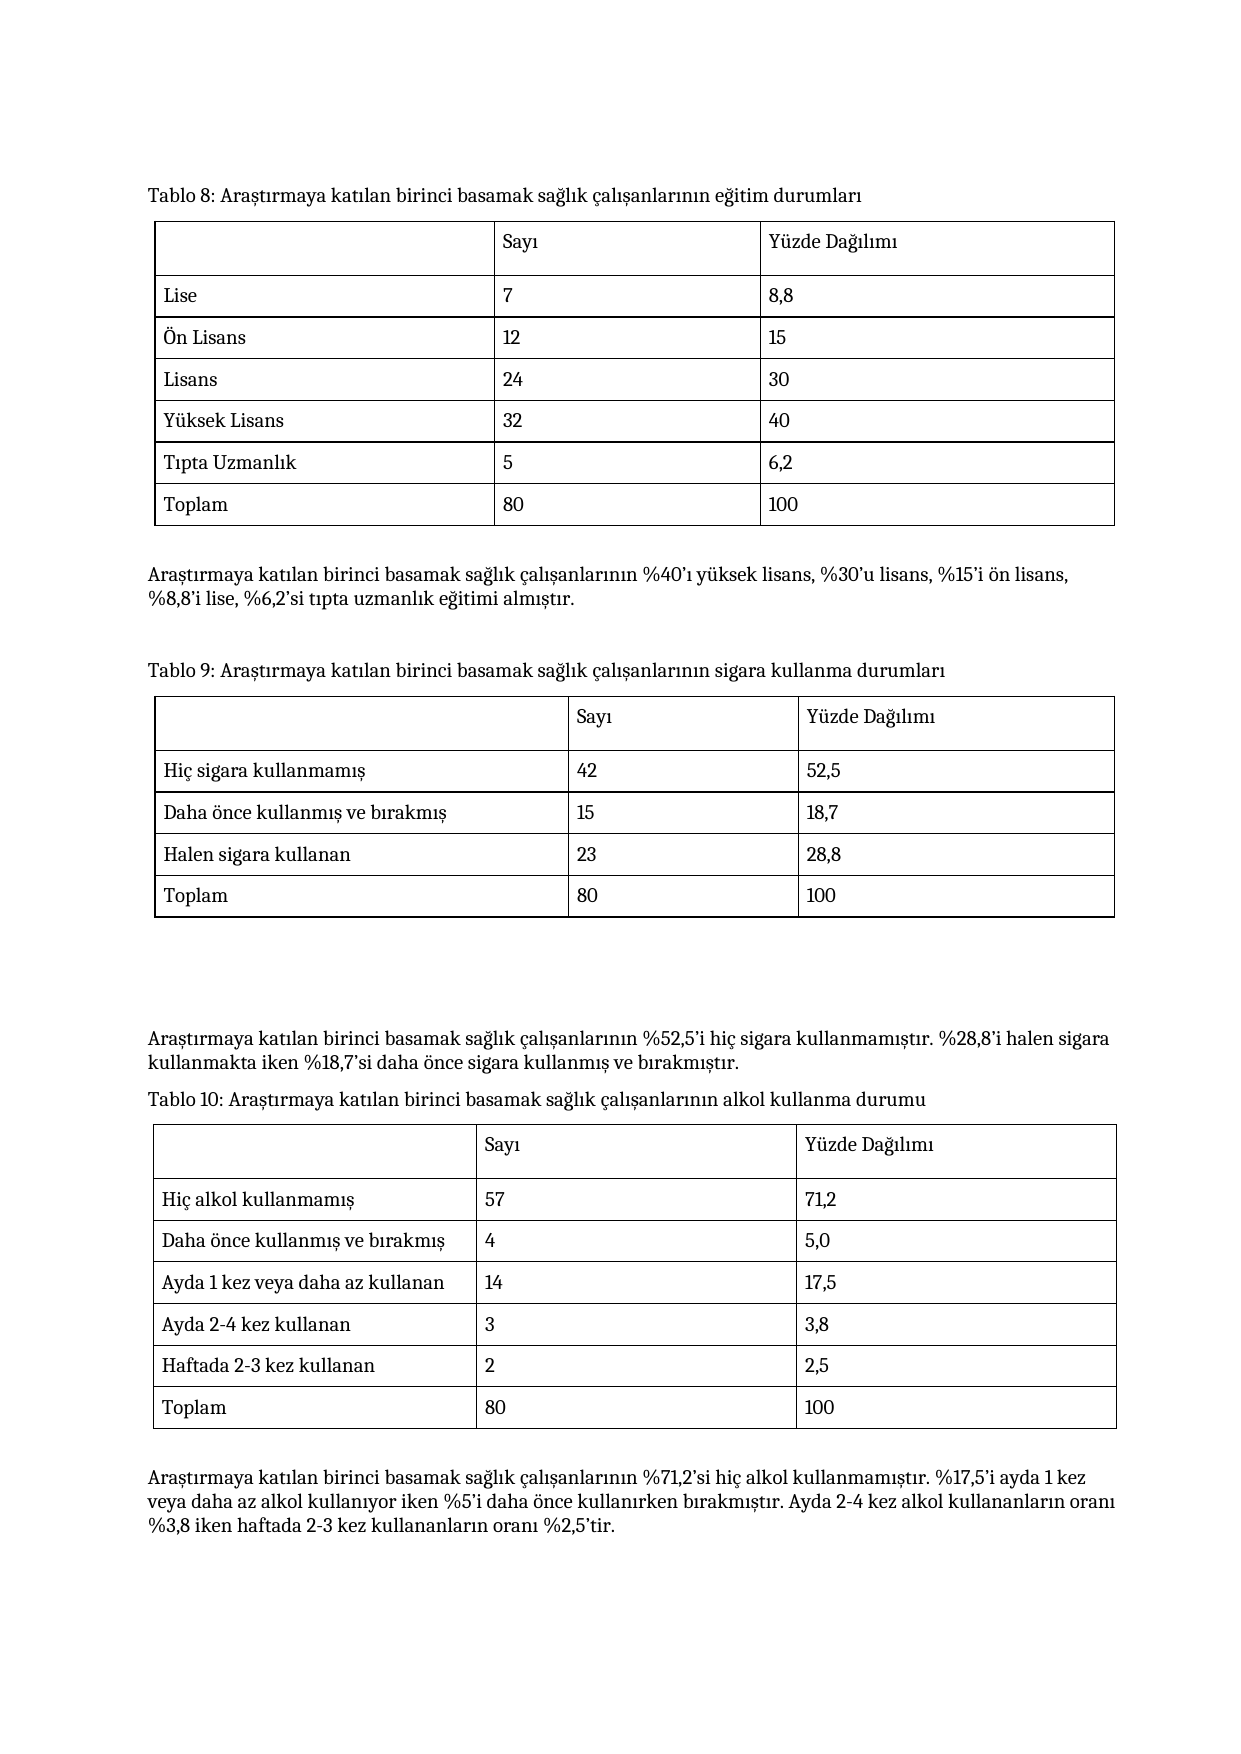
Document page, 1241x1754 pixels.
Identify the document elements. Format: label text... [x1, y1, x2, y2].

table_header [154, 1125, 476, 1178]
table_cell 80 [495, 484, 760, 525]
table_cell 6,2 [761, 443, 1114, 483]
table_cell 4 [477, 1221, 796, 1261]
table_cell 80 [569, 876, 798, 916]
table_header Yüzde Dağılımı [799, 697, 1114, 750]
table_cell 100 [797, 1387, 1116, 1428]
text Araştırmaya katılan birinci basamak sağlık çalışanlarının %40’ı yüksek lisans, %30’u lisans, %15’i ön lisans, %8,8’i lise, %6,2’si tıpta uzmanlık eğitimi almıştır. [148, 562, 1122, 610]
table_cell Hiç alkol kullanmamış [154, 1179, 476, 1219]
table_cell Ön Lisans [156, 318, 494, 358]
table_cell 12 [495, 318, 760, 358]
table_cell 71,2 [797, 1179, 1116, 1219]
table_cell 42 [569, 751, 798, 791]
table_cell 17,5 [797, 1262, 1116, 1303]
table_cell 80 [477, 1387, 796, 1428]
table_cell 15 [569, 793, 798, 833]
table_cell Hiç sigara kullanmamış [156, 751, 568, 791]
table_header [156, 222, 494, 275]
table_cell 52,5 [799, 751, 1114, 791]
table_cell Ayda 2-4 kez kullanan [154, 1304, 476, 1344]
table_cell Lise [156, 276, 494, 316]
text Tablo 9: Araştırmaya katılan birinci basamak sağlık çalışanlarının sigara kullanma durumları [148, 659, 1122, 683]
table_cell 8,8 [761, 276, 1114, 316]
table_header [156, 697, 568, 750]
table_cell 24 [495, 359, 760, 400]
table_cell 3 [477, 1304, 796, 1344]
table_header Sayı [569, 697, 798, 750]
table_cell Toplam [154, 1387, 476, 1428]
table_cell 2,5 [797, 1346, 1116, 1386]
table_cell Daha önce kullanmış ve bırakmış [154, 1221, 476, 1261]
table_cell Toplam [156, 876, 568, 916]
table_cell Ayda 1 kez veya daha az kullanan [154, 1262, 476, 1303]
table_cell 5 [495, 443, 760, 483]
table_cell Tıpta Uzmanlık [156, 443, 494, 483]
table_cell 7 [495, 276, 760, 316]
text Araştırmaya katılan birinci basamak sağlık çalışanlarının %52,5’i hiç sigara kullanmamıştır. %28,8’i halen sigara kullanmakta iken %18,7’si daha önce sigara kullanmış ve bırakmıştır. [148, 1027, 1122, 1075]
table_cell 23 [569, 834, 798, 875]
table_cell Yüksek Lisans [156, 401, 494, 441]
table_header Yüzde Dağılımı [761, 222, 1114, 275]
table_cell Halen sigara kullanan [156, 834, 568, 875]
table_header Sayı [495, 222, 760, 275]
table_header Yüzde Dağılımı [797, 1125, 1116, 1178]
table_cell Haftada 2-3 kez kullanan [154, 1346, 476, 1386]
table_cell 2 [477, 1346, 796, 1386]
table_cell Lisans [156, 359, 494, 400]
text Tablo 8: Araştırmaya katılan birinci basamak sağlık çalışanlarının eğitim durumları [148, 184, 1122, 208]
table_cell 18,7 [799, 793, 1114, 833]
table_cell 30 [761, 359, 1114, 400]
table_cell 57 [477, 1179, 796, 1219]
table_cell 3,8 [797, 1304, 1116, 1344]
table_cell 100 [761, 484, 1114, 525]
table_cell 15 [761, 318, 1114, 358]
table_header Sayı [477, 1125, 796, 1178]
table_cell 40 [761, 401, 1114, 441]
text Tablo 10: Araştırmaya katılan birinci basamak sağlık çalışanlarının alkol kullanma durumu [148, 1087, 1122, 1111]
table_cell 14 [477, 1262, 796, 1303]
table_cell 5,0 [797, 1221, 1116, 1261]
text Araştırmaya katılan birinci basamak sağlık çalışanlarının %71,2’si hiç alkol kullanmamıştır. %17,5’i ayda 1 kez veya daha az alkol kullanıyor iken %5’i daha önce kullanırken bırakmıştır. Ayda 2-4 kez alkol kullananların oranı %3,8 iken haftada 2-3 kez kullananların oranı %2,5’tir. [148, 1465, 1122, 1537]
table_cell Daha önce kullanmış ve bırakmış [156, 793, 568, 833]
table_cell 100 [799, 876, 1114, 916]
table_cell Toplam [156, 484, 494, 525]
table_cell 28,8 [799, 834, 1114, 875]
table_cell 32 [495, 401, 760, 441]
